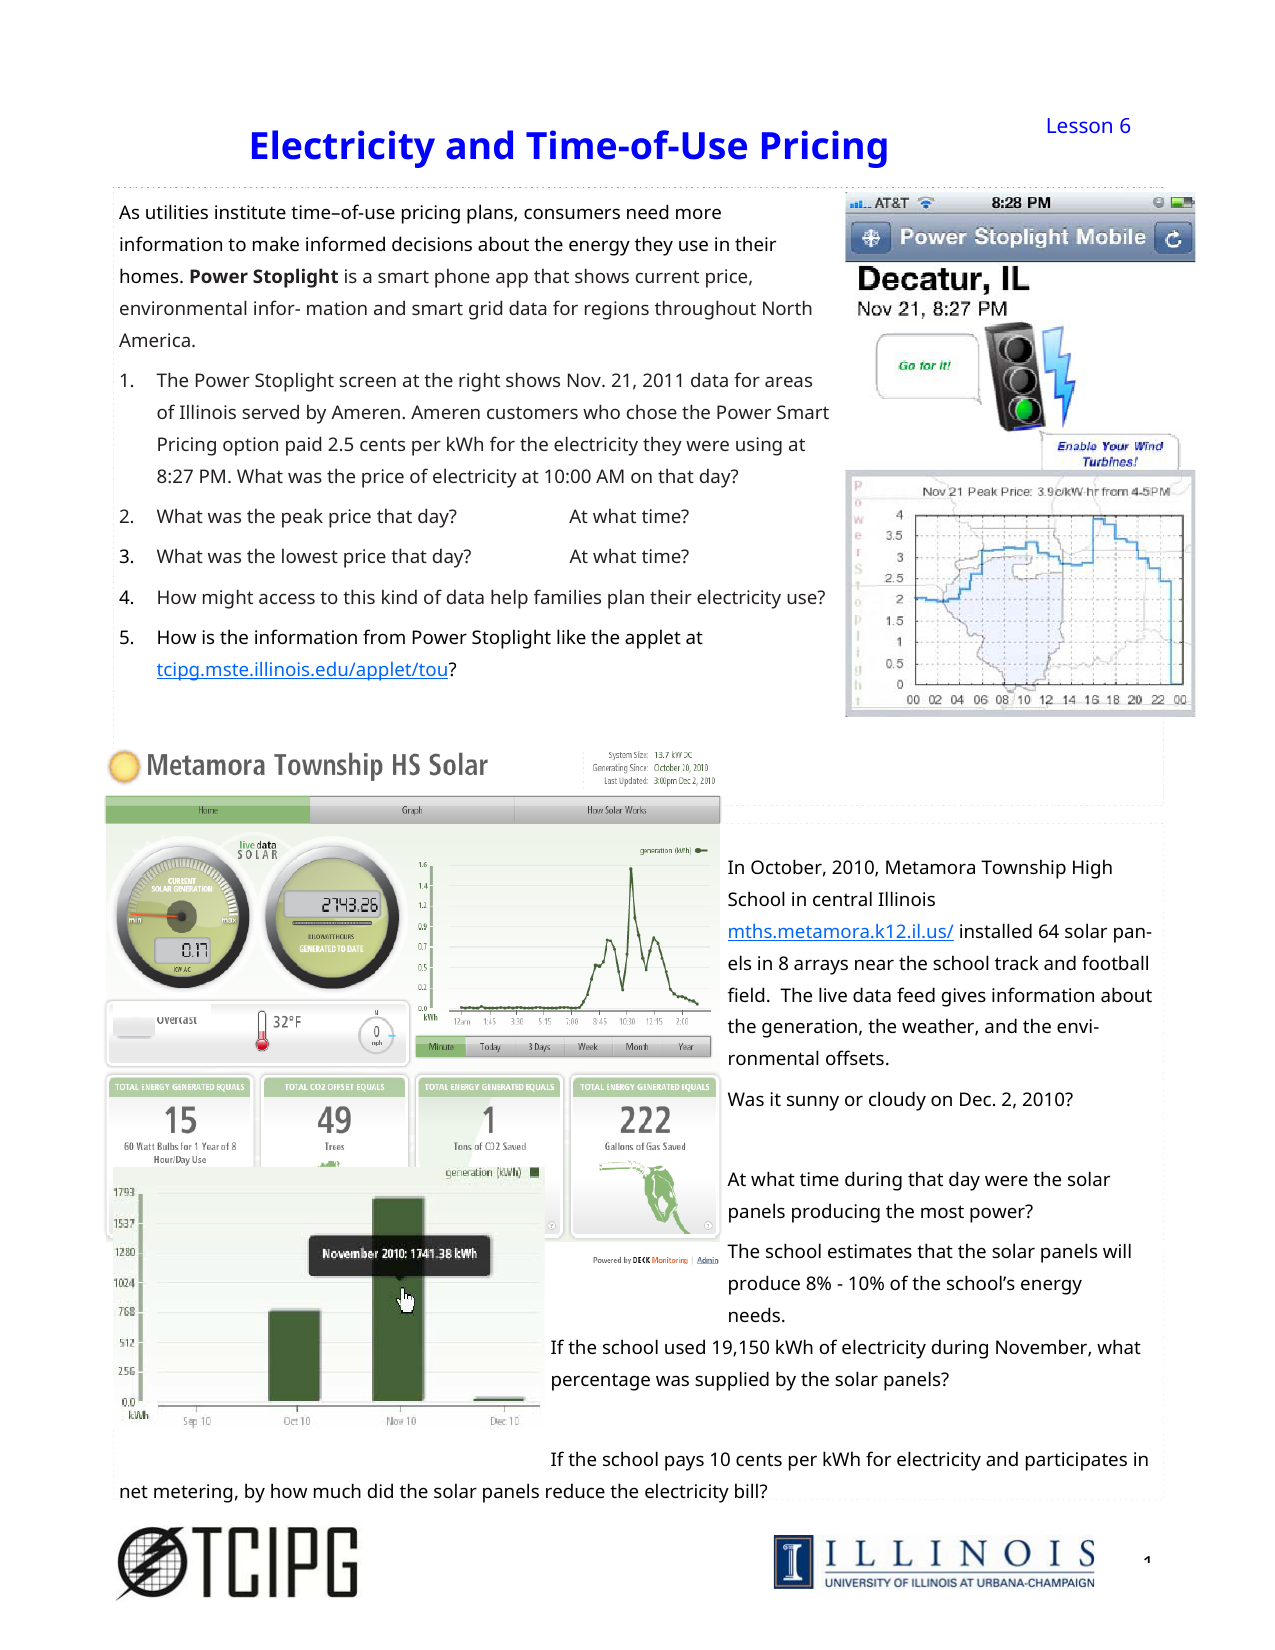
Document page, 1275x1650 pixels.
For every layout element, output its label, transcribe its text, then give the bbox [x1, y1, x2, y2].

text At what time during that day were the solar panels producing the most power? [727, 1167, 1123, 1224]
picture [115, 1525, 363, 1601]
picture [103, 187, 1196, 1500]
text Was it sunny or cloudy on Dec. 2, 2010? [727, 1086, 1275, 1111]
list What was the peak price that day? At what time? [119, 503, 1275, 529]
text If the school pays 10 cents per kWh for electricity and participates in net metering, by how much did the solar panels reduce the electricity bill? [119, 1446, 1150, 1504]
text The school estimates that the solar panels will produce 8% - 10% of the school’s energy needs. [727, 1239, 1144, 1328]
text In October, 2010, Metamora Township High School in central Illinois mths.metamora.k12.il.us/ installed 64 solar pan- els in 8 arrays near the school track and football field. The live data feed gives information about the generation, the weather, and the envi- ronmental offsets. [727, 854, 1155, 1071]
list The Power Stoplight screen at the right shows Nov. 21, 2011 data for areas of Illinois served by Ameren. Ameren customers who chose the Power Smart Pricing option paid 2.5 cents per kWh for the electricity they were using at 8:27 PM. What was the price of electricity at 10:00 AM on that day? [119, 367, 833, 489]
text As utilities institute time–of-use pricing plans, consumers need more information to make informed decisions about the energy they use in their homes. Power Stoplight is a smart phone app that shows current price, environmental infor- mation and smart grid data for regions throughout North America. [119, 200, 827, 353]
text If the school used 19,150 kWh of electricity during November, what percentage was supplied by the solar panels? [550, 1334, 1152, 1392]
list How is the information from Power Stoplight like the applet at tcipg.mste.illinois.edu/applet/tou? [119, 624, 705, 682]
subtitle Electricity and Time-of-Use Pricing Lesson 6 [248, 111, 1275, 170]
list How might access to this kind of data help families plan their electricity use? [119, 584, 1275, 609]
list What was the lowest price that day? At what time? [119, 544, 1275, 569]
picture [773, 1535, 1095, 1589]
